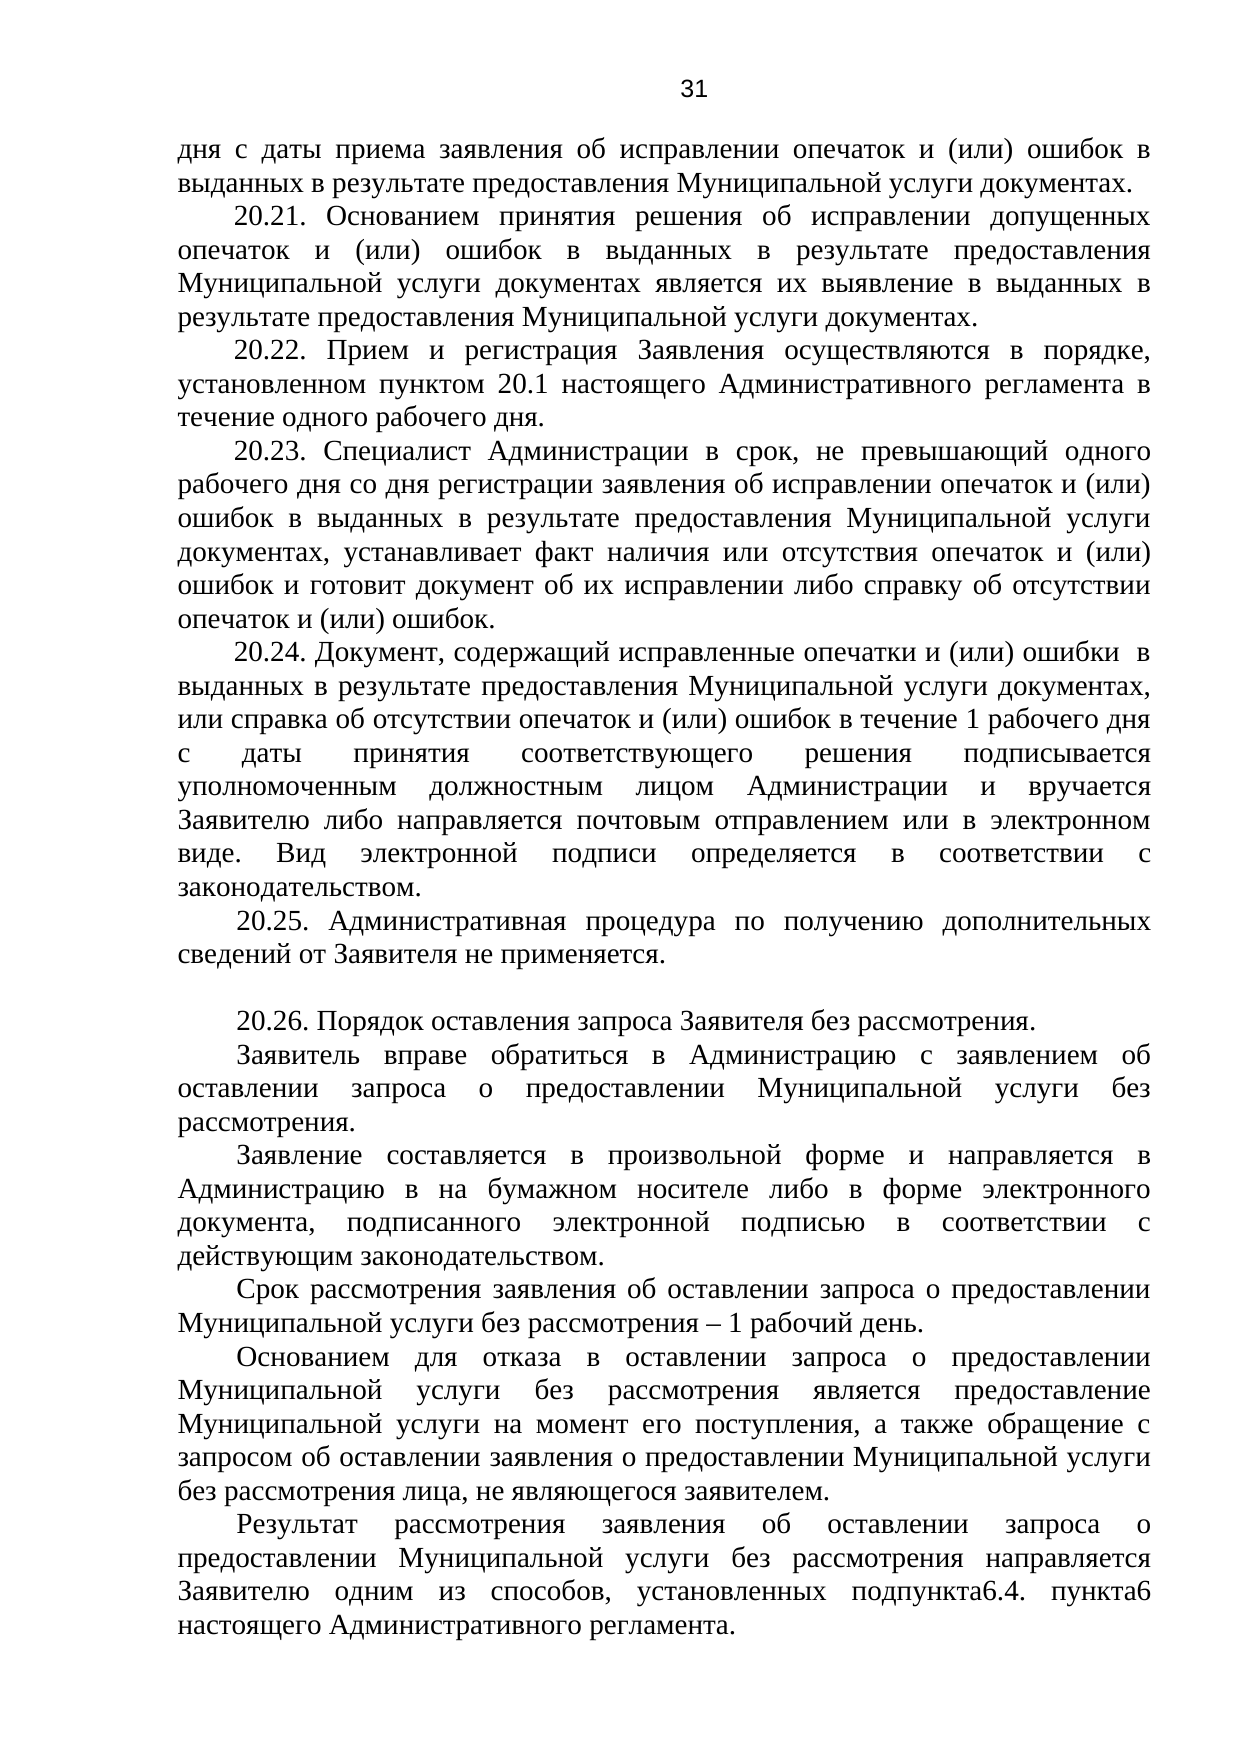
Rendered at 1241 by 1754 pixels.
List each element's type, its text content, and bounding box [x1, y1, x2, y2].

text 20.21. Основанием принятия решения об исправлении допущенных опечаток и (или) ошибок в выданных в результате предоставления Муниципальной услуги документах является их выявление в выданных в результате предоставления Муниципальной услуги документах. [177, 198, 1152, 332]
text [177, 131, 1152, 198]
text Основанием для отказа в оставлении запроса о предоставлении Муниципальной услуги без рассмотрения является предоставление Муниципальной услуги на момент его поступления, а также обращение с запросом об оставлении заявления о предоставлении Муниципальной услуги без рассмотрения лица, не являющегося заявителем. [177, 1339, 1152, 1506]
text 20.26. Порядок оставления запроса Заявителя без рассмотрения. [177, 1003, 1152, 1037]
text 20.24. Документ, содержащий исправленные опечатки и (или) ошибки в выданных в результате предоставления Муниципальной услуги документах, или справка об отсутствии опечаток и (или) ошибок в течение 1 рабочего дня с даты принятия соответствующего решения подписывается уполномоченным должностным лицом Администрации и вручается Заявителю либо направляется почтовым отправлением или в электронном виде. Вид электронной подписи определяется в соответствии с законодательством. [177, 634, 1152, 903]
text Результат рассмотрения заявления об оставлении запроса о предоставлении Муниципальной услуги без рассмотрения направляется Заявителю одним из способов, установленных подпункта6.4. пункта6 настоящего Административного регламента. [177, 1506, 1152, 1641]
text Заявление составляется в произвольной форме и направляется в Администрацию в на бумажном носителе либо в форме электронного документа, подписанного электронной подписью в соответствии с действующим законодательством. [177, 1137, 1152, 1272]
text Заявитель вправе обратиться в Администрацию с заявлением об оставлении запроса о предоставлении Муниципальной услуги без рассмотрения. [177, 1037, 1152, 1137]
text 20.23. Специалист Администрации в срок, не превышающий одного рабочего дня со дня регистрации заявления об исправлении опечаток и (или) ошибок в выданных в результате предоставления Муниципальной услуги документах, устанавливает факт наличия или отсутствия опечаток и (или) ошибок и готовит документ об их исправлении либо справку об отсутствии опечаток и (или) ошибок. [177, 433, 1152, 634]
text 20.22. Прием и регистрация Заявления осуществляются в порядке, установленном пунктом 20.1 настоящего Административного регламента в течение одного рабочего дня. [177, 332, 1152, 433]
text 20.25. Административная процедура по получению дополнительных сведений от Заявителя не применяется. [177, 903, 1152, 970]
text Срок рассмотрения заявления об оставлении запроса о предоставлении Муниципальной услуги без рассмотрения – 1 рабочий день. [177, 1272, 1152, 1339]
